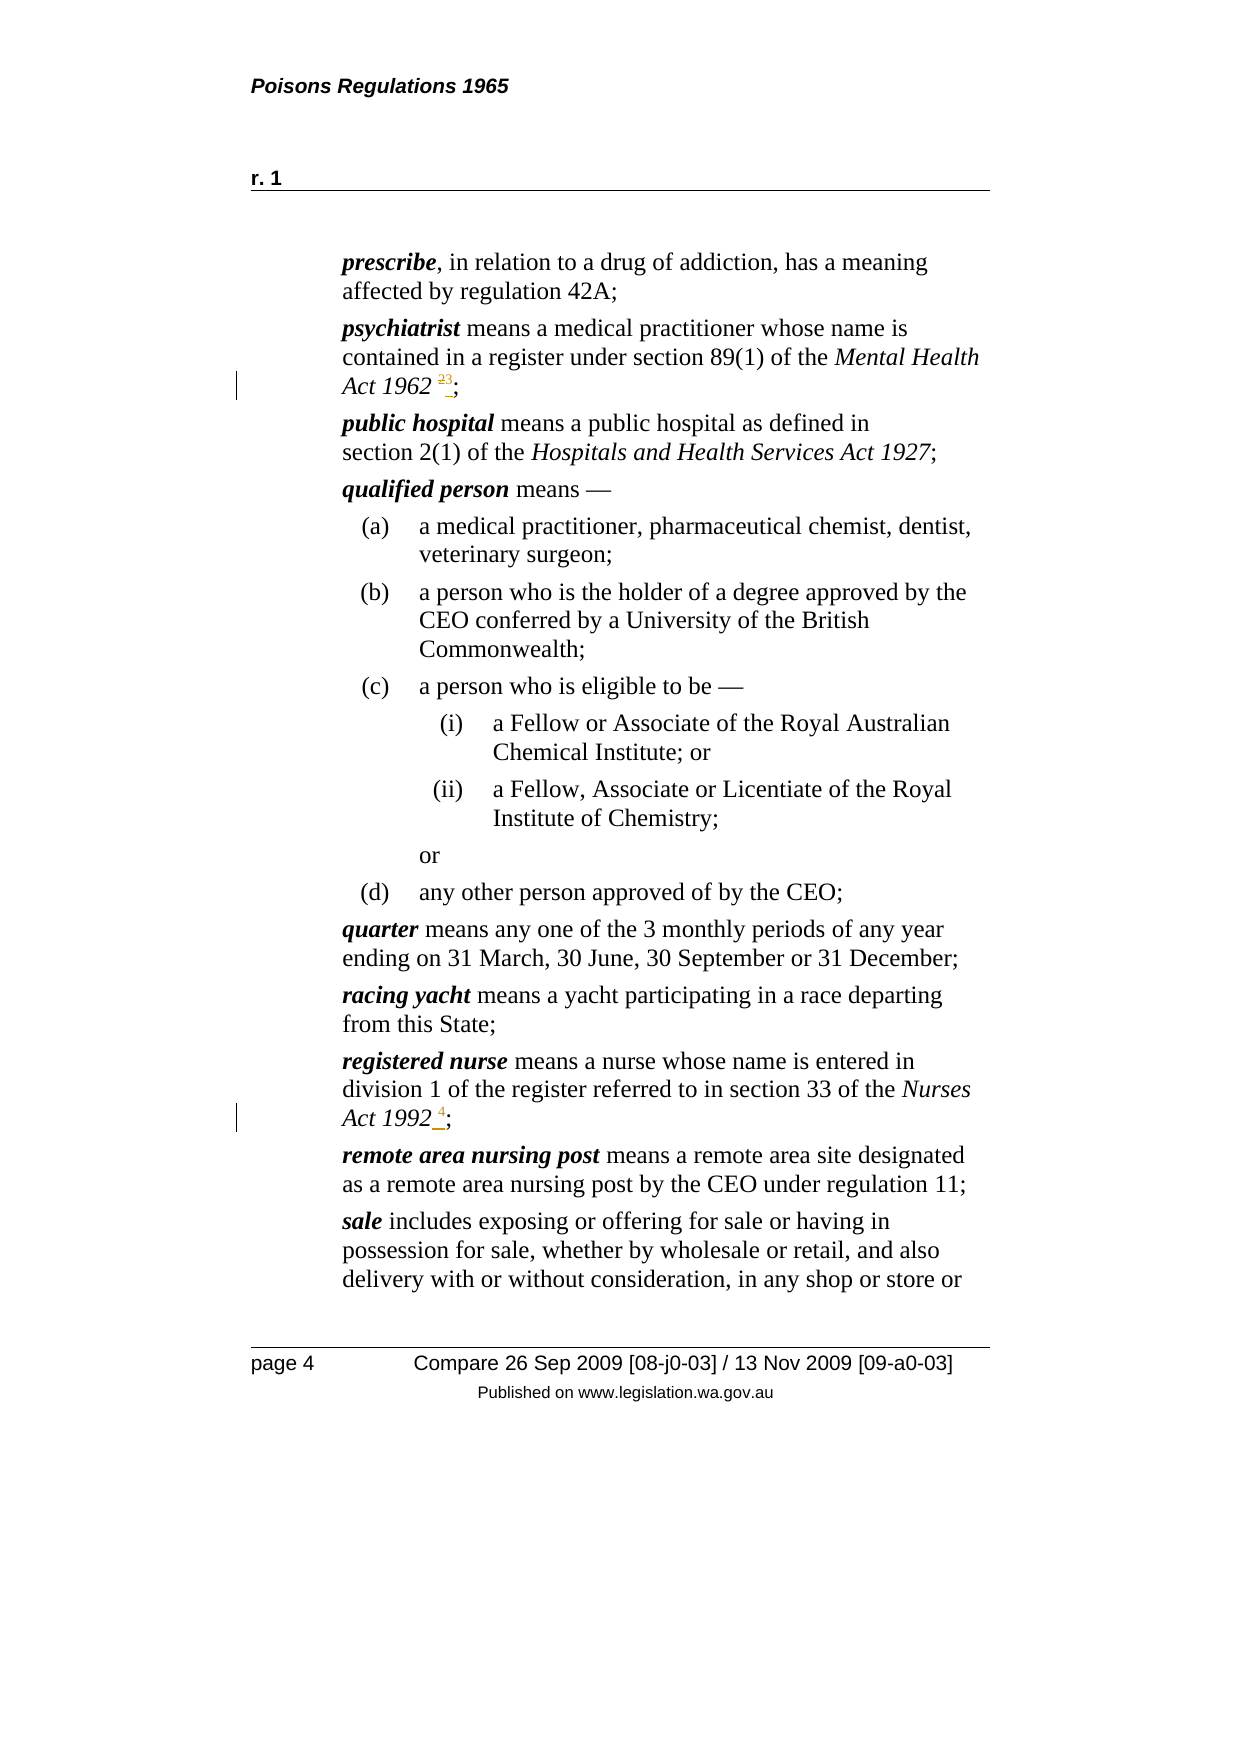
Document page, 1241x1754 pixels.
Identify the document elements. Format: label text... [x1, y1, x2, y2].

text qualified person means — [251, 474, 990, 502]
text racing yacht means a yacht participating in a race departing from this State; [251, 980, 990, 1037]
text (c) a person who is eligible to be — [251, 671, 990, 700]
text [251, 1206, 990, 1292]
text psychiatrist means a medical practitioner whose name is contained in a register under section 89(1) of the Mental Health Act 1962 ; [251, 313, 990, 399]
text (b) a person who is the holder of a degree approved by the CEO conferred by a University of the British Commonwealth; [251, 577, 990, 663]
text (a) a medical practitioner, pharmaceutical chemist, dentist, veterinary surgeon; [251, 511, 990, 568]
text quarter means any one of the 3 monthly periods of any year ending on 31 March, 30 June, 30 September or 31 December; [251, 914, 990, 972]
text (ii) a Fellow, Associate or Licentiate of the Royal Institute of Chemistry; [251, 774, 990, 832]
text remote area nursing post means a remote area site designated as a remote area nursing post by the CEO under regulation 11; [251, 1140, 990, 1198]
text prescribe, in relation to a drug of addiction, has a meaning affected by regulation 42A; [251, 247, 990, 305]
text or [251, 840, 990, 869]
text public hospital means a public hospital as defined in section 2(1) of the Hospitals and Health Services Act 1927; [251, 408, 990, 465]
text registered nurse means a nurse whose name is entered in division 1 of the register referred to in section 33 of the Nurses Act 1992; [251, 1046, 990, 1132]
text (i) a Fellow or Associate of the Royal Australian Chemical Institute; or [251, 708, 990, 766]
text (d) any other person approved of by the CEO; [251, 877, 990, 906]
